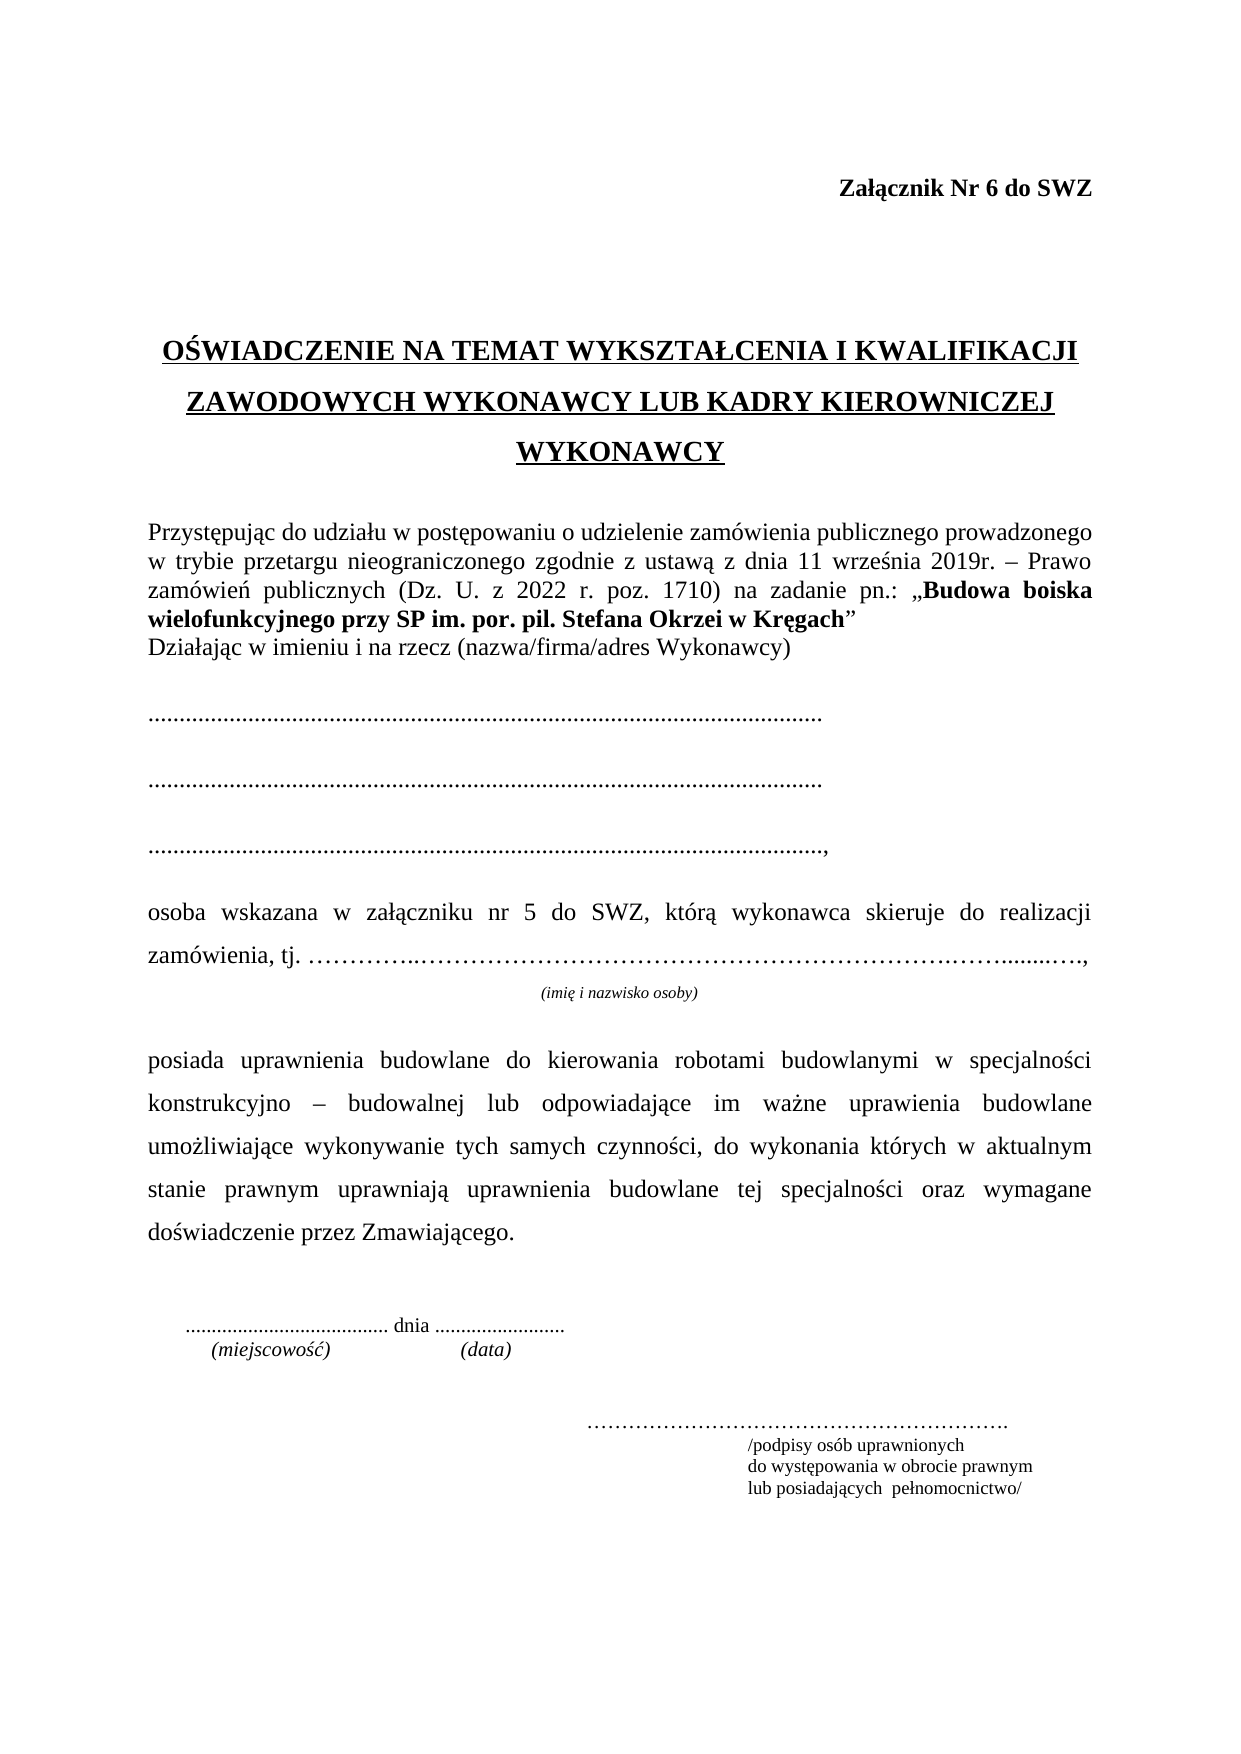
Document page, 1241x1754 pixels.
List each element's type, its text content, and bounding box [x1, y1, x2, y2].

text Działając w imieniu i na rzecz (nazwa/firma/adres Wykonawcy) [148, 632, 1093, 661]
text posiada uprawnienia budowlane do kierowania robotami budowlanymi w specjalności konstrukcyjno – budowalnej lub odpowiadające im ważne uprawienia budowlane umożliwiające wykonywanie tych samych czynności, do wykonania których w aktualnym stanie prawnym uprawniają uprawnienia budowlane tej specjalności oraz wymagane doświadczenie przez Zmawiającego. [148, 1045, 1093, 1246]
text OŚWIADCZENIE NA TEMAT WYKSZTAŁCENIA I KWALIFIKACJI [148, 333, 1093, 367]
text Przystępując do udziału w postępowaniu o udzielenie zamówienia publicznego prowadzonego w trybie przetargu nieograniczonego zgodnie z ustawą z dnia 11 września 2019r. – Prawo zamówień publicznych (Dz. U. z 2022 r. poz. 1710) na zadanie pn.: „Budowa boiska wielofunkcyjnego przy SP im. por. pil. Stefana Okrzei w Kręgach” [148, 517, 1093, 632]
text osoba wskazana w załączniku nr 5 do SWZ, którą wykonawca skieruje do realizacji zamówienia, tj. …………..……………………………………………………….……........…., [148, 897, 1093, 968]
text ZAWODOWYCH WYKONAWCY LUB KADRY KIEROWNICZEJ WYKONAWCY [148, 384, 1093, 468]
text ……………………………………………………. [185, 1409, 1093, 1433]
text do występowania w obrocie prawnym [148, 1455, 1093, 1477]
text ............................................................................................................, [148, 831, 1093, 859]
text Załącznik Nr 6 do SWZ [148, 173, 1093, 202]
text (miejscowość) (data) [185, 1337, 1093, 1361]
text ....................................... dnia ......................... [185, 1313, 1093, 1337]
text ............................................................................................................ [148, 764, 1093, 793]
text /podpisy osób uprawnionych [148, 1433, 1093, 1455]
text lub posiadających pełnomocnictwo/ [148, 1477, 1093, 1498]
text ............................................................................................................ [148, 698, 1093, 727]
text (imię i nazwisko osoby) [148, 983, 1093, 1002]
